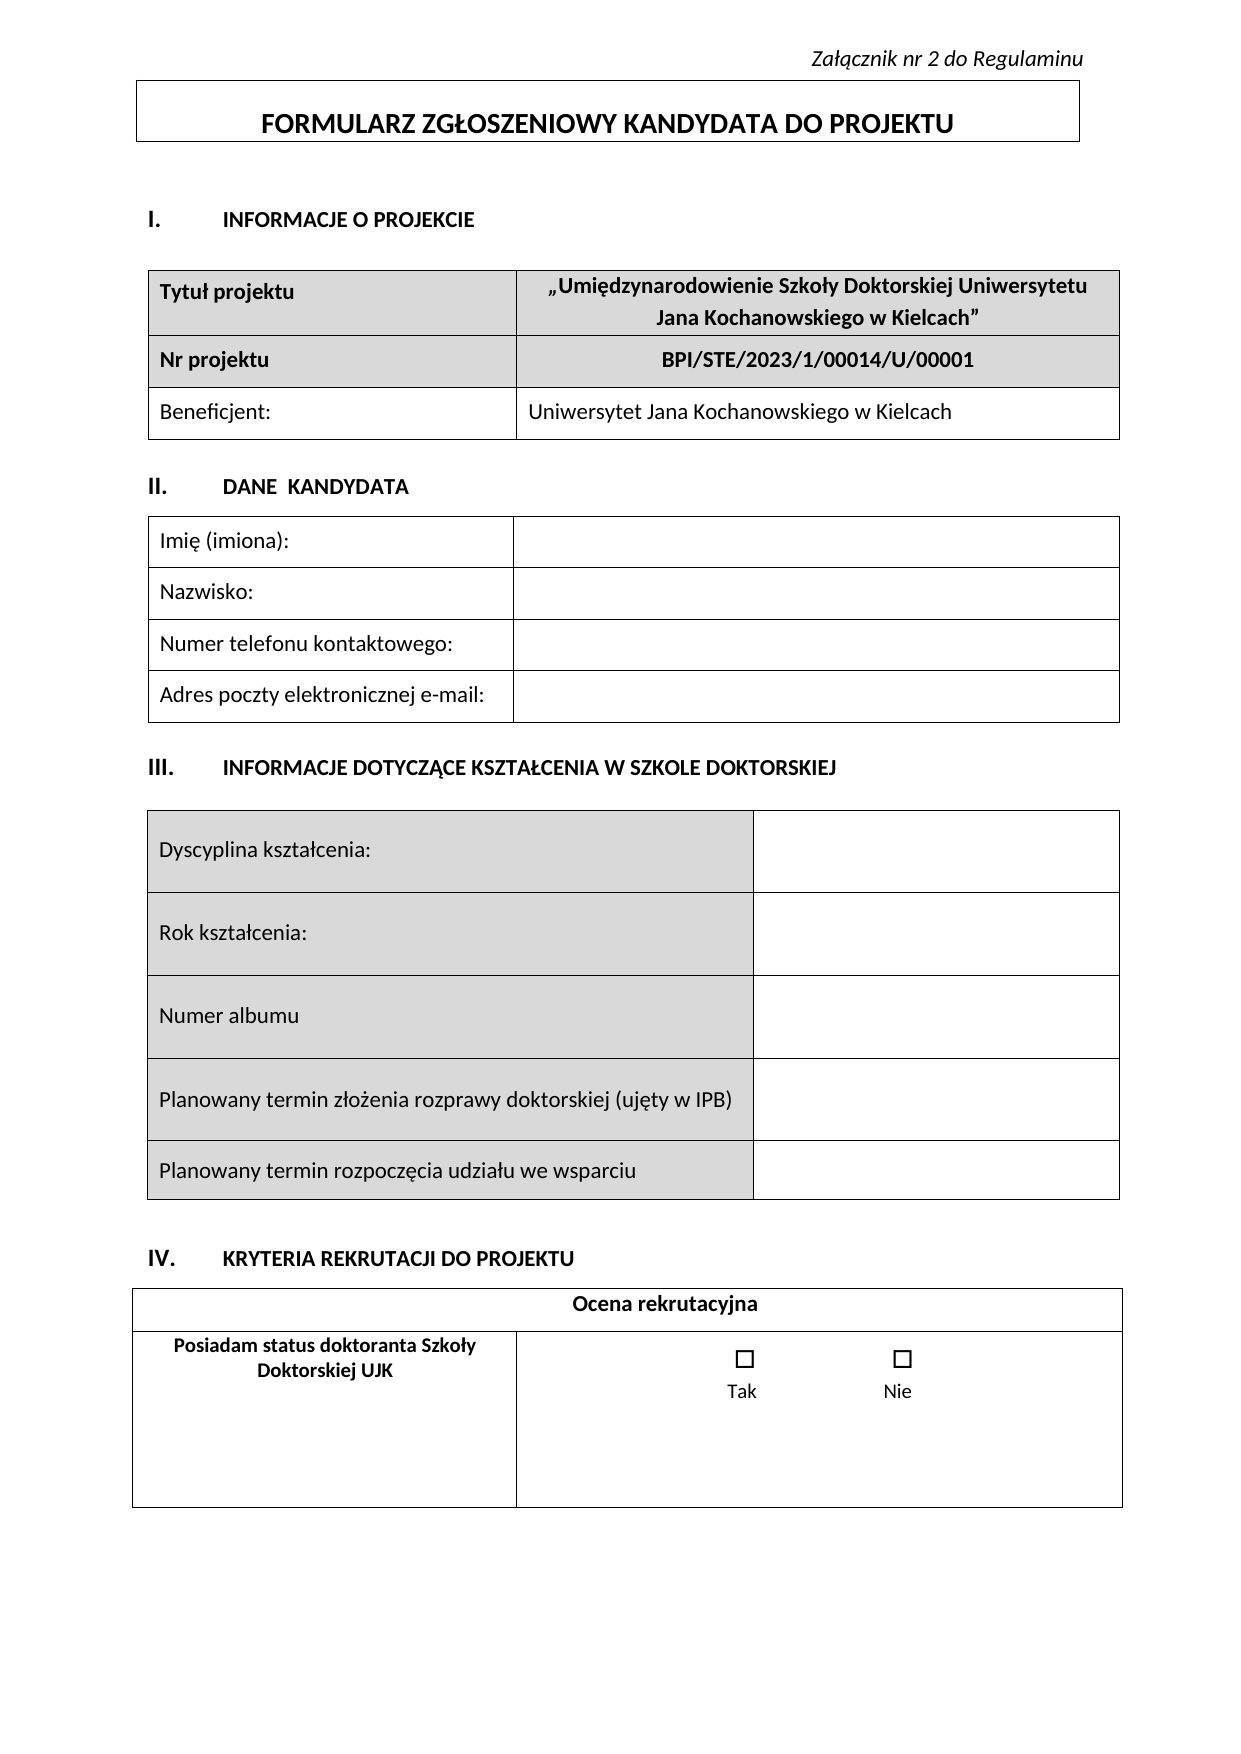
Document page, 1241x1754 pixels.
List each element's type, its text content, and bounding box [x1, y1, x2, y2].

list INFORMACJE O PROJEKCIE [148, 204, 1122, 234]
table_cell □ □ Tak Nie [517, 1332, 1122, 1507]
table_header Ocena rekrutacyjna [133, 1289, 1122, 1331]
table_header FORMULARZ ZGŁOSZENIOWY KANDYDATA DO PROJEKTU [137, 81, 1079, 141]
table_header Tytuł projektu [149, 271, 516, 335]
table_header Imię (imiona): [149, 517, 513, 567]
table_header [754, 811, 1119, 892]
table_cell Planowany termin złożenia rozprawy doktorskiej (ujęty w IPB) [148, 1059, 753, 1140]
table_cell [514, 568, 1119, 619]
table_cell [514, 671, 1119, 722]
table_cell Nr projektu [149, 336, 516, 387]
table_header Dyscyplina kształcenia: [148, 811, 753, 892]
table_cell [514, 620, 1119, 670]
list KRYTERIA REKRUTACJI DO PROJEKTU [148, 1242, 1092, 1273]
table_cell Numer albumu [148, 976, 753, 1058]
list DANE KANDYDATA [148, 470, 1092, 500]
table_cell [754, 1059, 1119, 1140]
list INFORMACJE DOTYCZĄCE KSZTAŁCENIA W SZKOLE DOKTORSKIEJ [148, 751, 1092, 781]
table_cell Numer telefonu kontaktowego: [149, 620, 513, 670]
table_cell Posiadam status doktoranta Szkoły Doktorskiej UJK [133, 1332, 516, 1507]
table_cell BPI/STE/2023/1/00014/U/00001 [517, 336, 1119, 387]
table_cell Uniwersytet Jana Kochanowskiego w Kielcach [517, 388, 1119, 438]
table_cell Adres poczty elektronicznej e-mail: [149, 671, 513, 722]
table_header „Umiędzynarodowienie Szkoły Doktorskiej Uniwersytetu Jana Kochanowskiego w Kielcach” [517, 271, 1119, 335]
table_cell Planowany termin rozpoczęcia udziału we wsparciu [148, 1141, 753, 1199]
table_cell [754, 1141, 1119, 1199]
table_cell [754, 976, 1119, 1058]
table_cell [754, 893, 1119, 975]
table_cell Beneficjent: [149, 388, 516, 438]
table_cell Rok kształcenia: [148, 893, 753, 975]
table_cell Nazwisko: [149, 568, 513, 619]
table_header [514, 517, 1119, 567]
